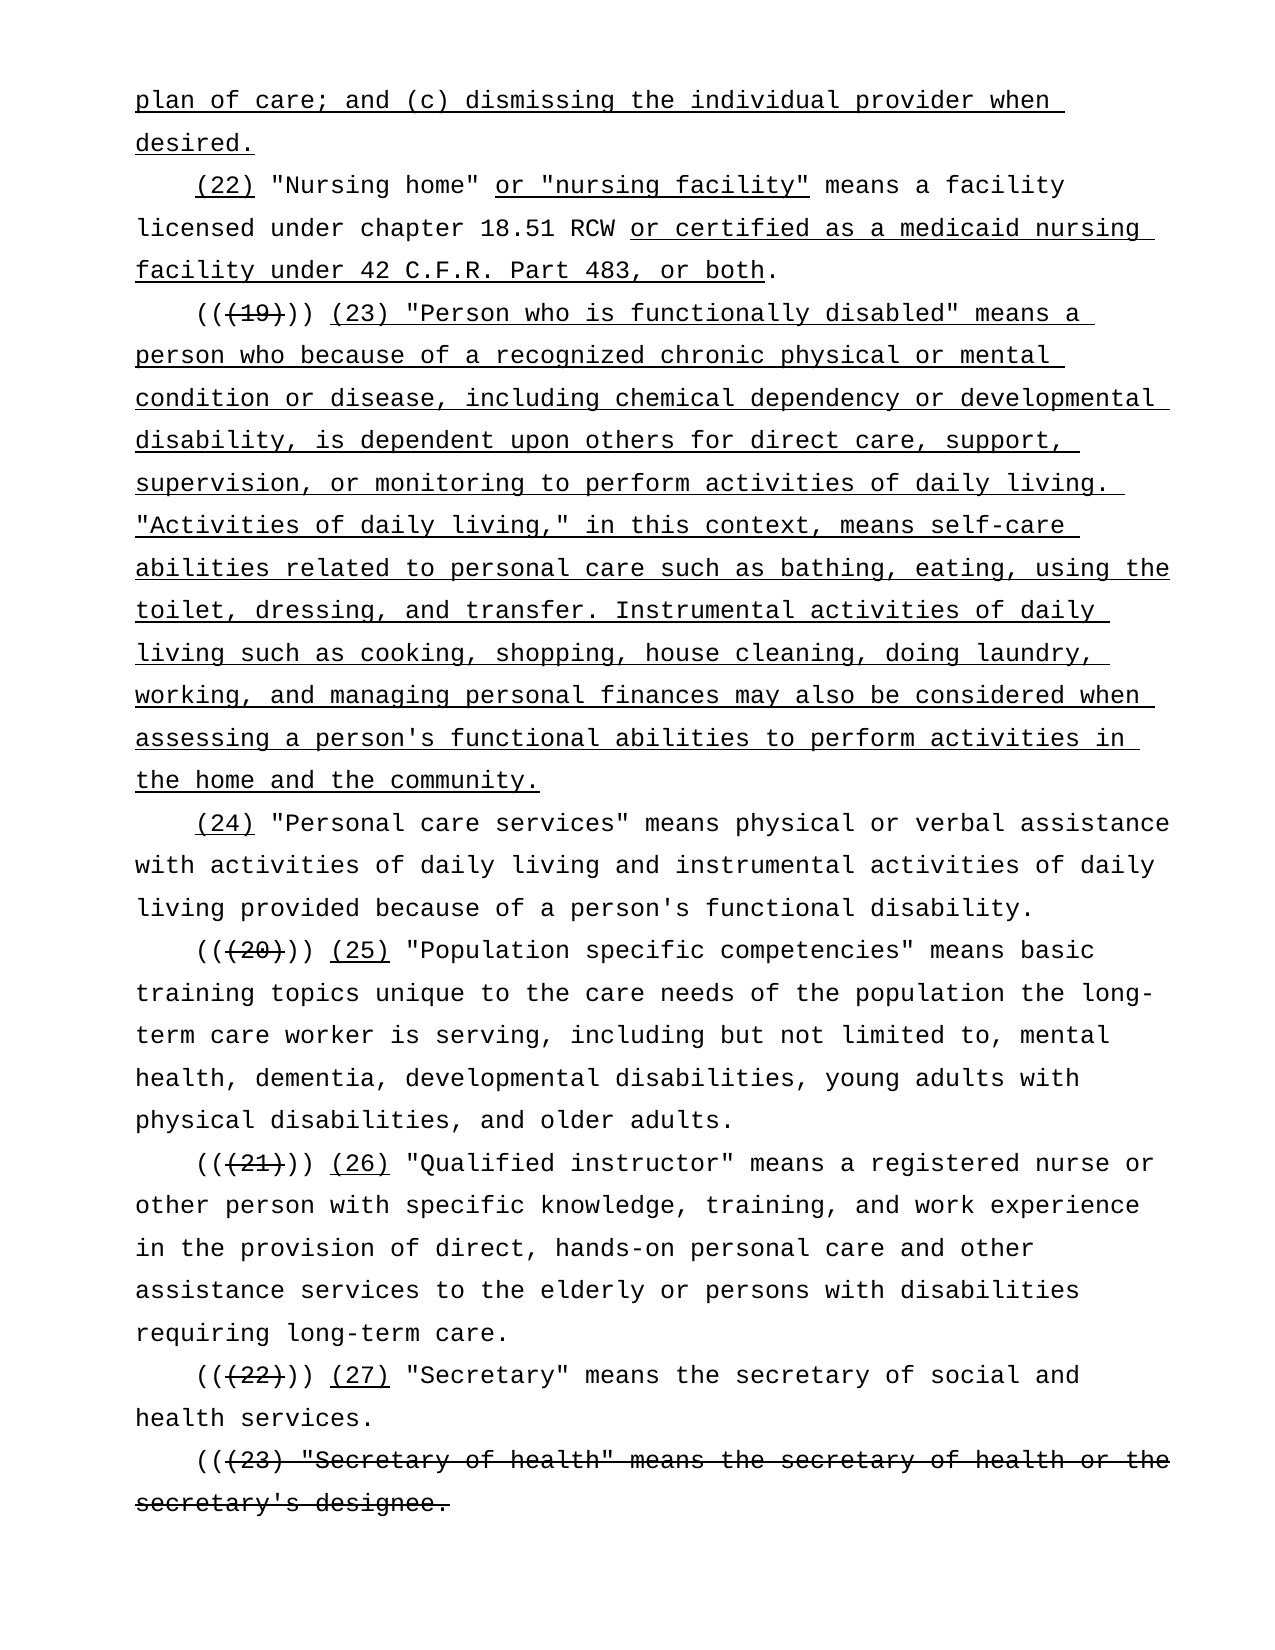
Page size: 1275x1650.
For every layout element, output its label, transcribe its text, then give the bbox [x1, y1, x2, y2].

text (((19))) (23) "Person who is functionally disabled" means a person who because of a recognized chronic physical or mental condition or disease, including chemical dependency or developmental disability, is dependent upon others for direct care, support, supervision, or monitoring to perform activities of daily living. "Activities of daily living," in this context, means self-care abilities related to personal care such as bathing, eating, using the toilet, dressing, and transfer. Instrumental activities of daily living such as cooking, shopping, house cleaning, doing laundry, working, and managing personal finances may also be considered when assessing a person's functional abilities to perform activities in the home and the community. [135, 287, 1170, 409]
text (((21))) (26) "Qualified instructor" means a registered nurse or other person with specific knowledge, training, and work experience in the provision of direct, hands-on personal care and other assistance services to the elderly or persons with disabilities requiring long-term care. [135, 1137, 1170, 1350]
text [135, 75, 1170, 160]
text (((19))) (23) "Person who is functionally disabled" means a person who because of a recognized chronic physical or mental condition or disease, including chemical dependency or developmental disability, is dependent upon others for direct care, support, supervision, or monitoring to perform activities of daily living. "Activities of daily living," in this context, means self-care abilities related to personal care such as bathing, eating, using the toilet, dressing, and transfer. Instrumental activities of daily living such as cooking, shopping, house cleaning, doing laundry, working, and managing personal finances may also be considered when assessing a person's functional abilities to perform activities in the home and the community. [135, 410, 1170, 579]
text (((22))) (27) "Secretary" means the secretary of social and health services. [135, 1350, 1170, 1435]
text (((19))) (23) "Person who is functionally disabled" means a person who because of a recognized chronic physical or mental condition or disease, including chemical dependency or developmental disability, is dependent upon others for direct care, support, supervision, or monitoring to perform activities of daily living. "Activities of daily living," in this context, means self-care abilities related to personal care such as bathing, eating, using the toilet, dressing, and transfer. Instrumental activities of daily living such as cooking, shopping, house cleaning, doing laundry, working, and managing personal finances may also be considered when assessing a person's functional abilities to perform activities in the home and the community. [135, 580, 1170, 797]
text (24) "Personal care services" means physical or verbal assistance with activities of daily living and instrumental activities of daily living provided because of a person's functional disability. [135, 797, 1170, 925]
text (22) "Nursing home" or "nursing facility" means a facility licensed under chapter 18.51 RCW or certified as a medicaid nursing facility under 42 C.F.R. Part 483, or both. [135, 160, 1170, 287]
text (((20))) (25) "Population specific competencies" means basic training topics unique to the care needs of the population the long-term care worker is serving, including but not limited to, mental health, dementia, developmental disabilities, young adults with physical disabilities, and older adults. [135, 925, 1170, 1137]
text (((23) "Secretary of health" means the secretary of health or the secretary's designee. [135, 1435, 1170, 1520]
